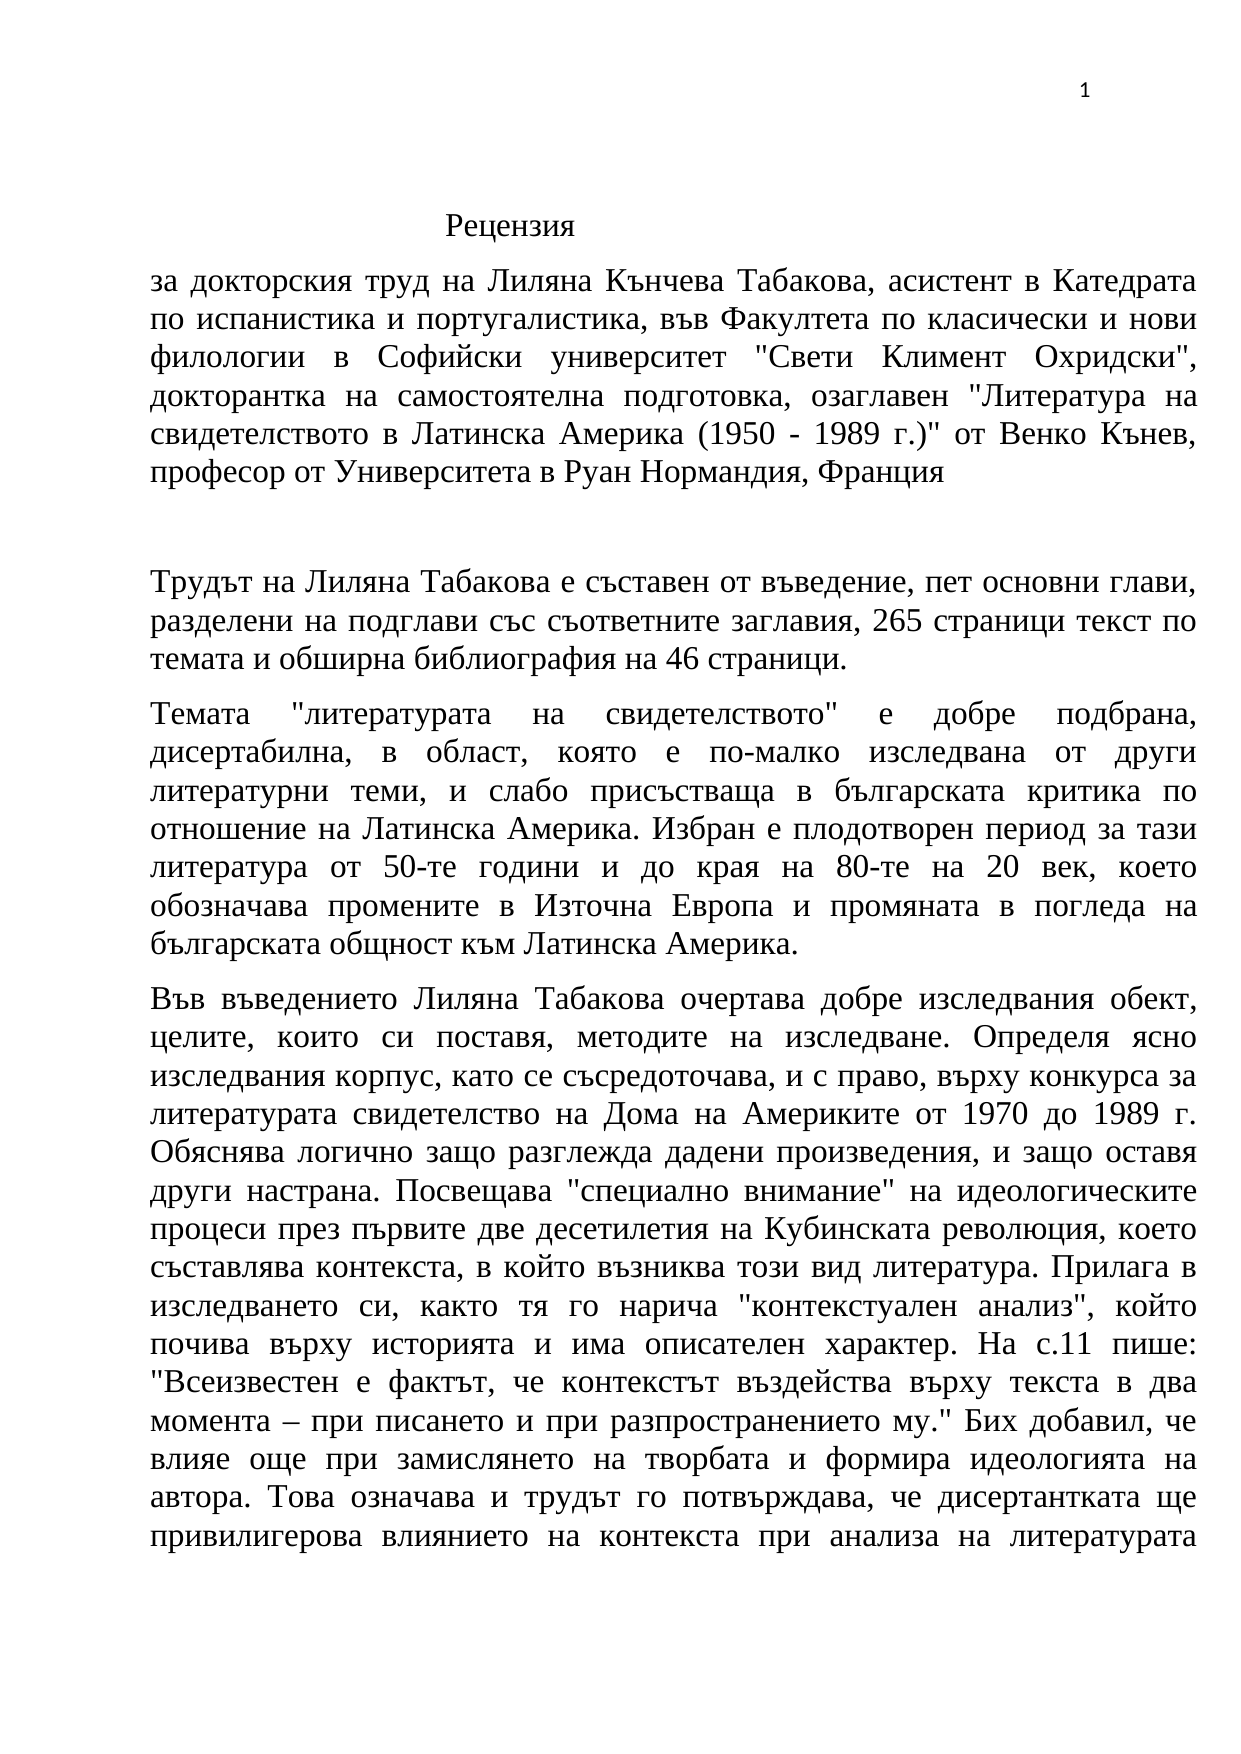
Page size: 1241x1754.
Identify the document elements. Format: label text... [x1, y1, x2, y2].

text Рецензия [150, 205, 1198, 243]
text за докторския труд на Лиляна Кънчева Табакова, асистент в Катедрата по испанистика и португалистика, във Факултета по класически и нови филологии в Софийски университет "Свети Климент Охридски", докторантка на самостоятелна подготовка, озаглавен "Литература на свидетелството в Латинска Америка (1950 - 1989 г.)" от Венко Кънев, професор от Университета в Руан Нормандия, Франция [150, 260, 1198, 490]
text Трудът на Лиляна Табакова е съставен от въведение, пет основни глави, разделени на подглави със съответните заглавия, 265 страници текст по темата и обширна библиография на 46 страници. [150, 562, 1198, 677]
text Темата "литературата на свидетелството" е добре подбрана, дисертабилна, в област, която е по-малко изследвана от други литературни теми, и слабо присъстваща в българската критика по отношение на Латинска Америка. Избран е плодотворен период за тази литература от 50-те години и до края на 80-те на 20 век, което обозначава промените в Източна Европа и промяната в погледа на българската общност към Латинска Америка. [150, 693, 1198, 962]
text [150, 978, 1198, 1553]
